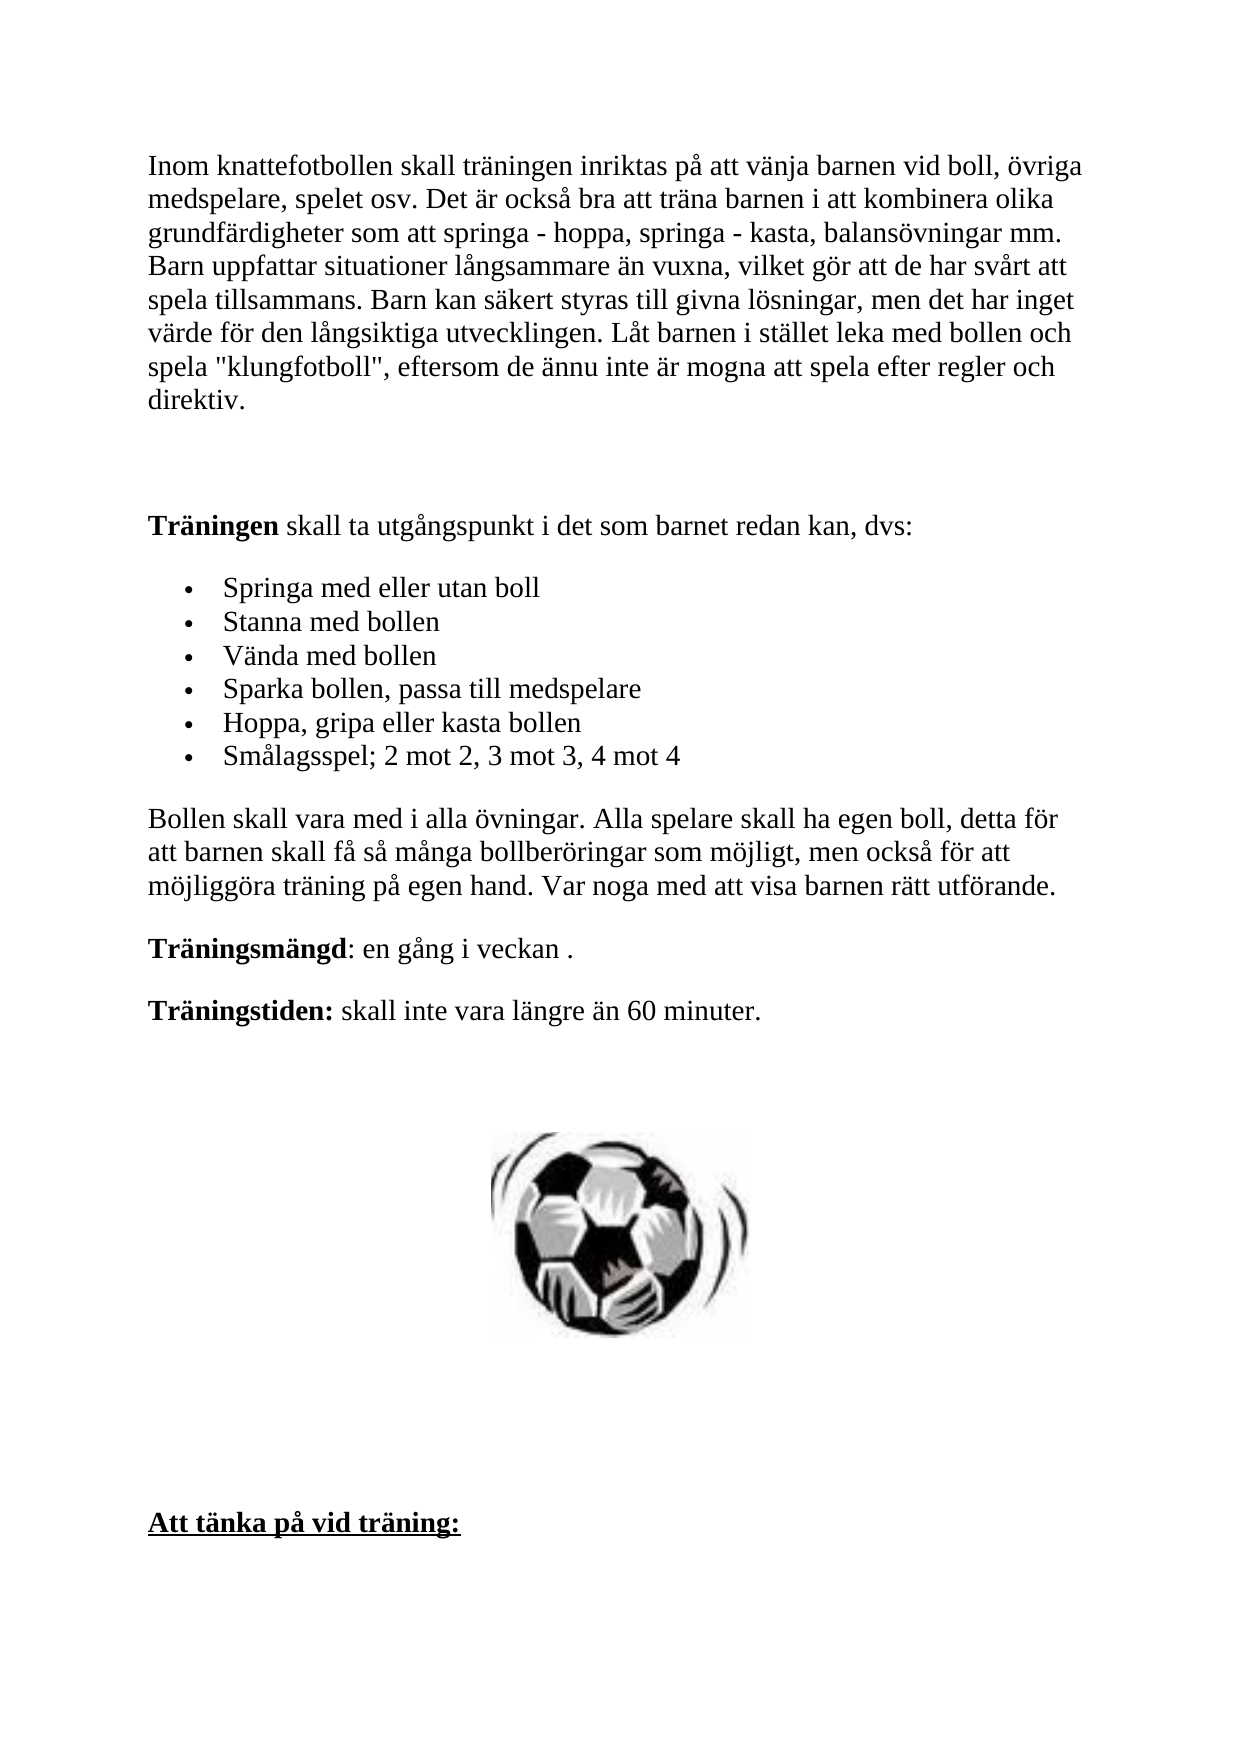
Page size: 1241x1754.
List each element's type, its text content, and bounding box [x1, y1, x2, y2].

text Att tänka på vid träning: [148, 1505, 1093, 1539]
text Inom knattefotbollen skall träningen inriktas på att vänja barnen vid boll, övriga medspelare, spelet osv. Det är också bra att träna barnen i att kombinera olika grundfärdigheter som att springa - hoppa, springa - kasta, balansövningar mm. Barn uppfattar situationer långsammare än vuxna, vilket gör att de har svårt att spela tillsammans. Barn kan säkert styras till givna lösningar, men det har inget värde för den långsiktiga utvecklingen. Låt barnen i stället leka med bollen och spela "klungfotboll", eftersom de ännu inte är mogna att spela efter regler och direktiv. [148, 148, 1093, 416]
text Bollen skall vara med i alla övningar. Alla spelare skall ha egen boll, detta för att barnen skall få så många bollberöringar som möjligt, men också för att möjliggöra träning på egen hand. Var noga med att visa barnen rätt utförande. [148, 801, 1093, 902]
list Hoppa, gripa eller kasta bollen [185, 705, 1093, 738]
list Vända med bollen [185, 638, 1093, 671]
text Träningsmängd: en gång i veckan . [148, 931, 1093, 964]
text Träningen skall ta utgångspunkt i det som barnet redan kan, dvs: [148, 508, 1093, 541]
list Smålagsspel; 2 mot 2, 3 mot 3, 4 mot 4 [185, 738, 1093, 772]
list Springa med eller utan boll [185, 571, 1093, 604]
text Träningstiden: skall inte vara längre än 60 minuter. [148, 993, 1093, 1027]
list Stanna med bollen [185, 604, 1093, 638]
picture [491, 1132, 750, 1338]
list Sparka bollen, passa till medspelare [185, 671, 1093, 705]
